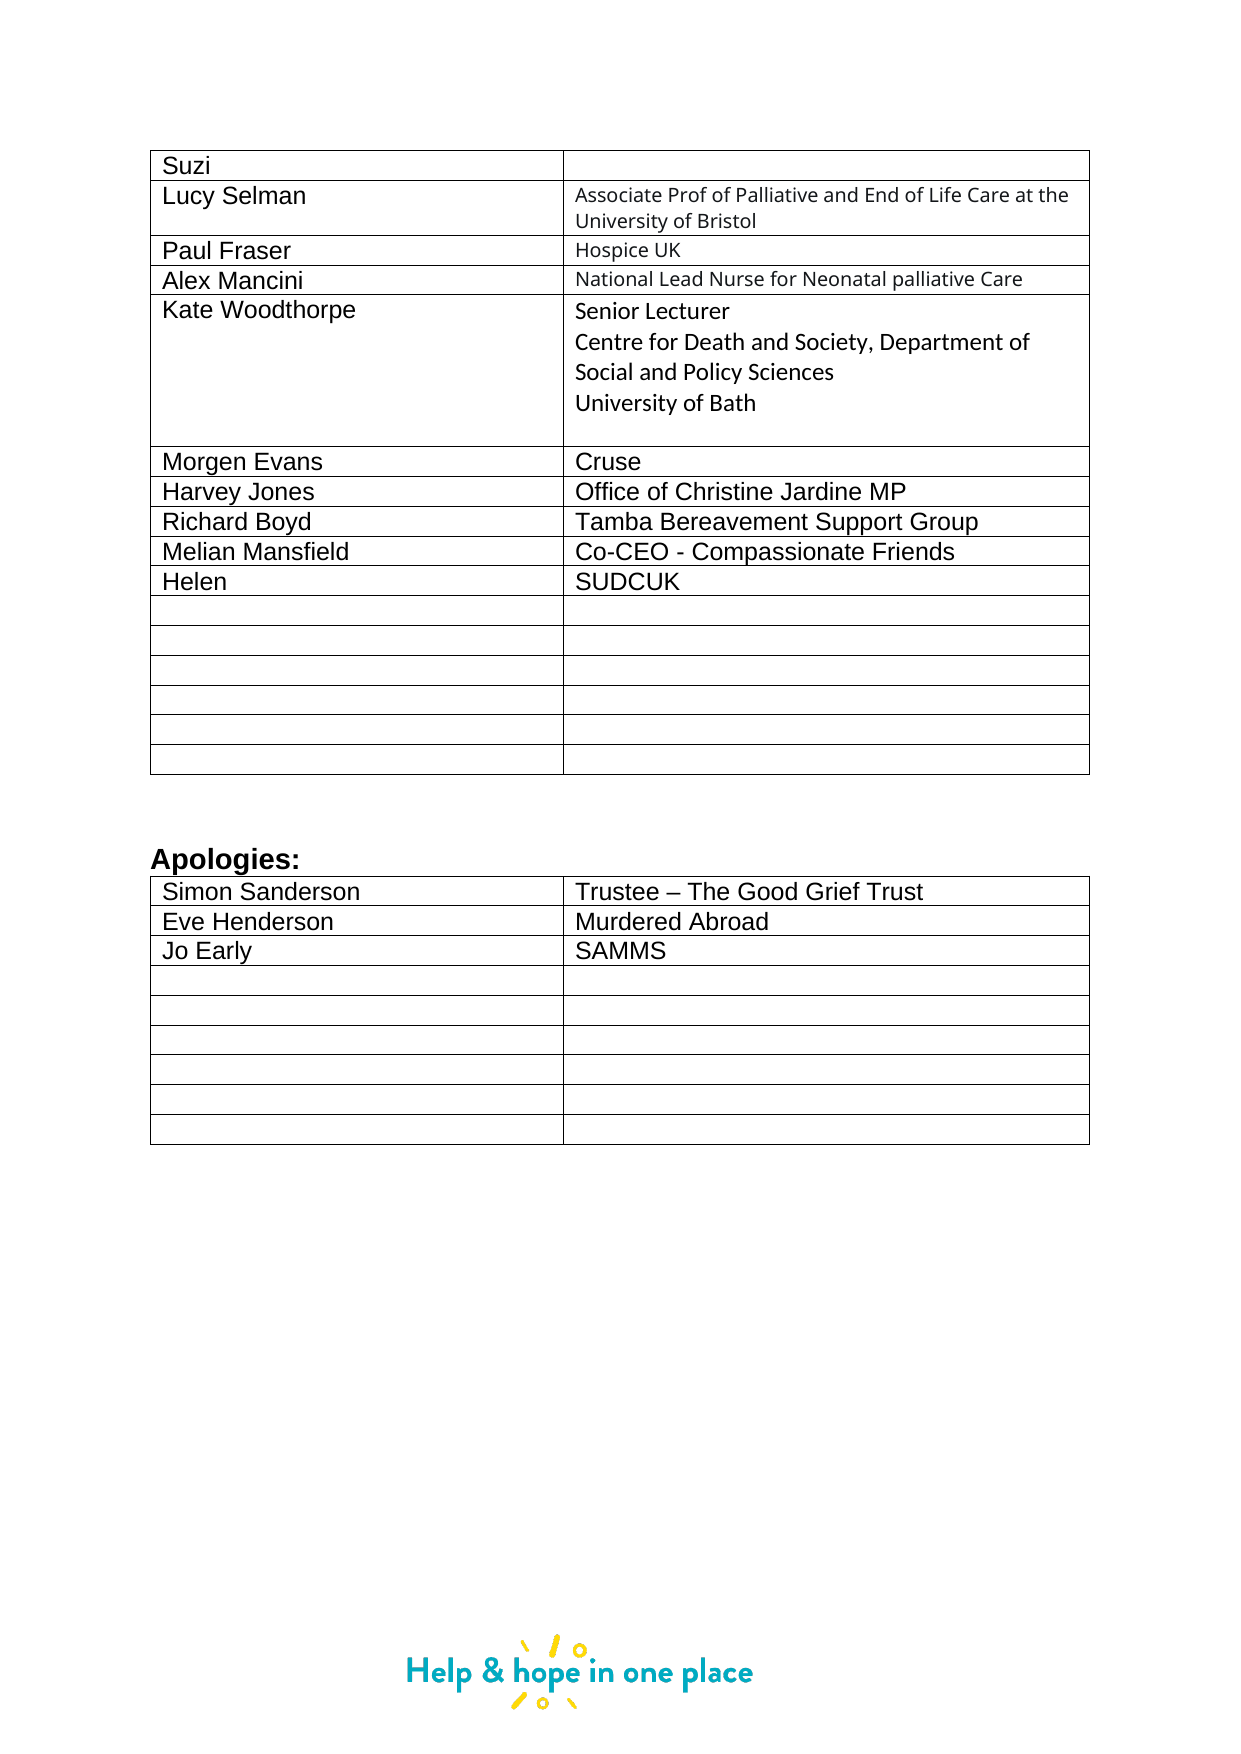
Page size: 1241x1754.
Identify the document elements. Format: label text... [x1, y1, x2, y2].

table_cell Kate Woodthorpe [151, 295, 563, 446]
table_cell [564, 1055, 1089, 1084]
table_cell [151, 996, 563, 1024]
table_cell [564, 745, 1089, 774]
table_cell [151, 656, 563, 684]
table_cell [564, 715, 1089, 744]
table_cell Melian Mansfield [151, 537, 563, 565]
table_cell [151, 745, 563, 774]
table_cell Harvey Jones [151, 477, 563, 506]
table_cell Associate Prof of Palliative and End of Life Care at the University of Bristol [564, 181, 1089, 235]
table_cell Paul Fraser [151, 236, 563, 264]
table_cell Jo Early [151, 936, 563, 965]
table_cell [564, 656, 1089, 684]
table_cell Lucy Selman [151, 181, 563, 235]
table_cell [564, 626, 1089, 655]
table_cell [564, 686, 1089, 714]
table_cell [151, 626, 563, 655]
table_cell Alex Mancini [151, 266, 563, 294]
table_cell [151, 1115, 563, 1144]
table_cell [151, 966, 563, 995]
table_cell Richard Boyd [151, 507, 563, 536]
table_cell [564, 1115, 1089, 1144]
table_cell [151, 596, 563, 625]
table_cell [564, 966, 1089, 995]
table_cell [564, 1085, 1089, 1114]
table_cell [151, 686, 563, 714]
table_cell Eve Henderson [151, 906, 563, 935]
table_cell [151, 1085, 563, 1114]
table_cell Helen [151, 566, 563, 595]
table_header Trustee – The Good Grief Trust [564, 877, 1089, 905]
table_cell [564, 1026, 1089, 1054]
table_header Simon Sanderson [151, 877, 563, 905]
table_cell Co-CEO - Compassionate Friends [564, 537, 1089, 565]
table_cell Tamba Bereavement Support Group [564, 507, 1089, 536]
table_cell [564, 996, 1089, 1024]
table_cell [151, 1026, 563, 1054]
table_cell [564, 596, 1089, 625]
table_cell [151, 715, 563, 744]
text Apologies: [150, 842, 1090, 876]
table_cell Suzi [151, 151, 563, 180]
table_cell SUDCUK [564, 566, 1089, 595]
table_cell Senior Lecturer Centre for Death and Society, Department of Social and Policy Sciences University of Bath [564, 295, 1089, 446]
table_cell National Lead Nurse for Neonatal palliative Care [564, 266, 1089, 294]
table_cell SAMMS [564, 936, 1089, 965]
table_cell Cruse [564, 447, 1089, 476]
table_cell Morgen Evans [151, 447, 563, 476]
picture [395, 1621, 761, 1725]
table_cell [564, 151, 1089, 180]
table_cell Hospice UK [564, 236, 1089, 264]
table_cell Office of Christine Jardine MP [564, 477, 1089, 506]
table_cell [151, 1055, 563, 1084]
